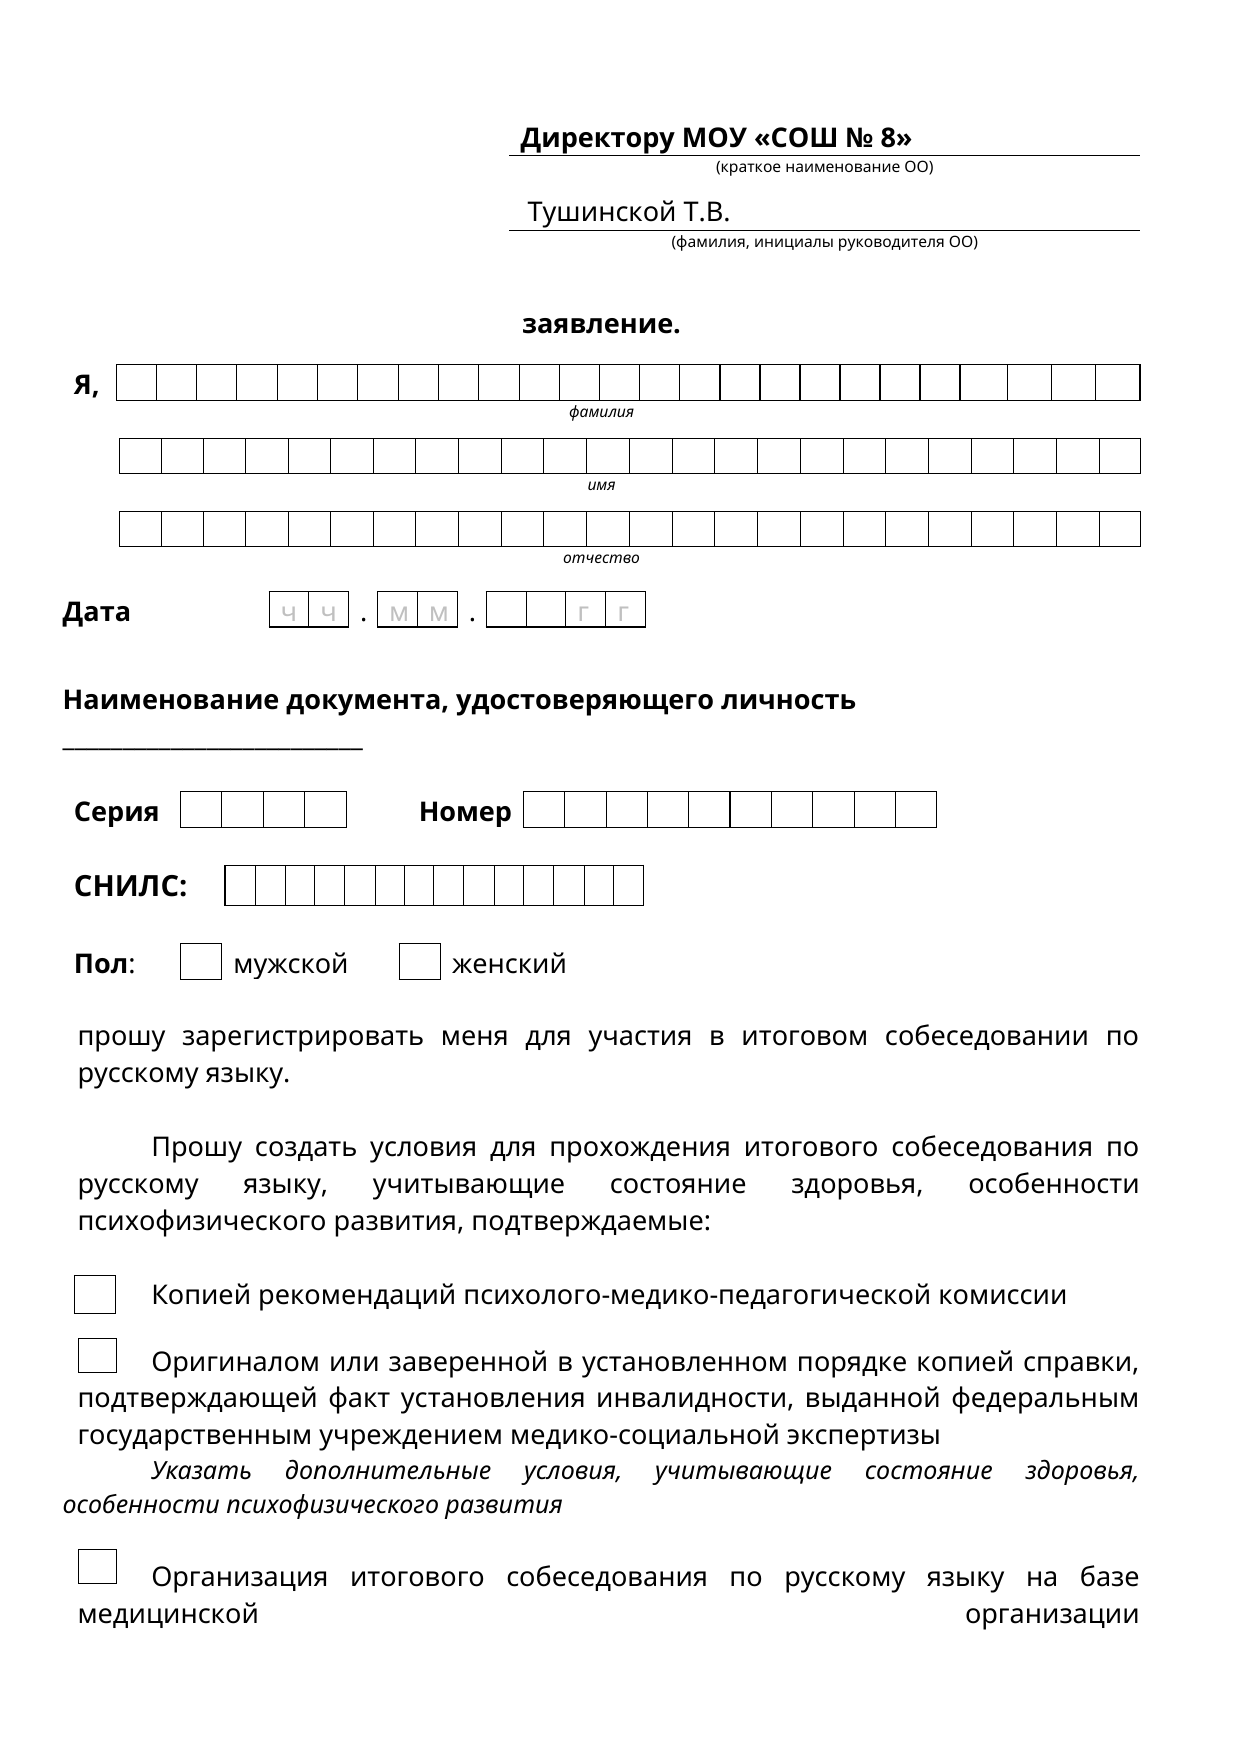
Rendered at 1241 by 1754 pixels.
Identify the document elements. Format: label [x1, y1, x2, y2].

table_header [51, 118, 1152, 1631]
